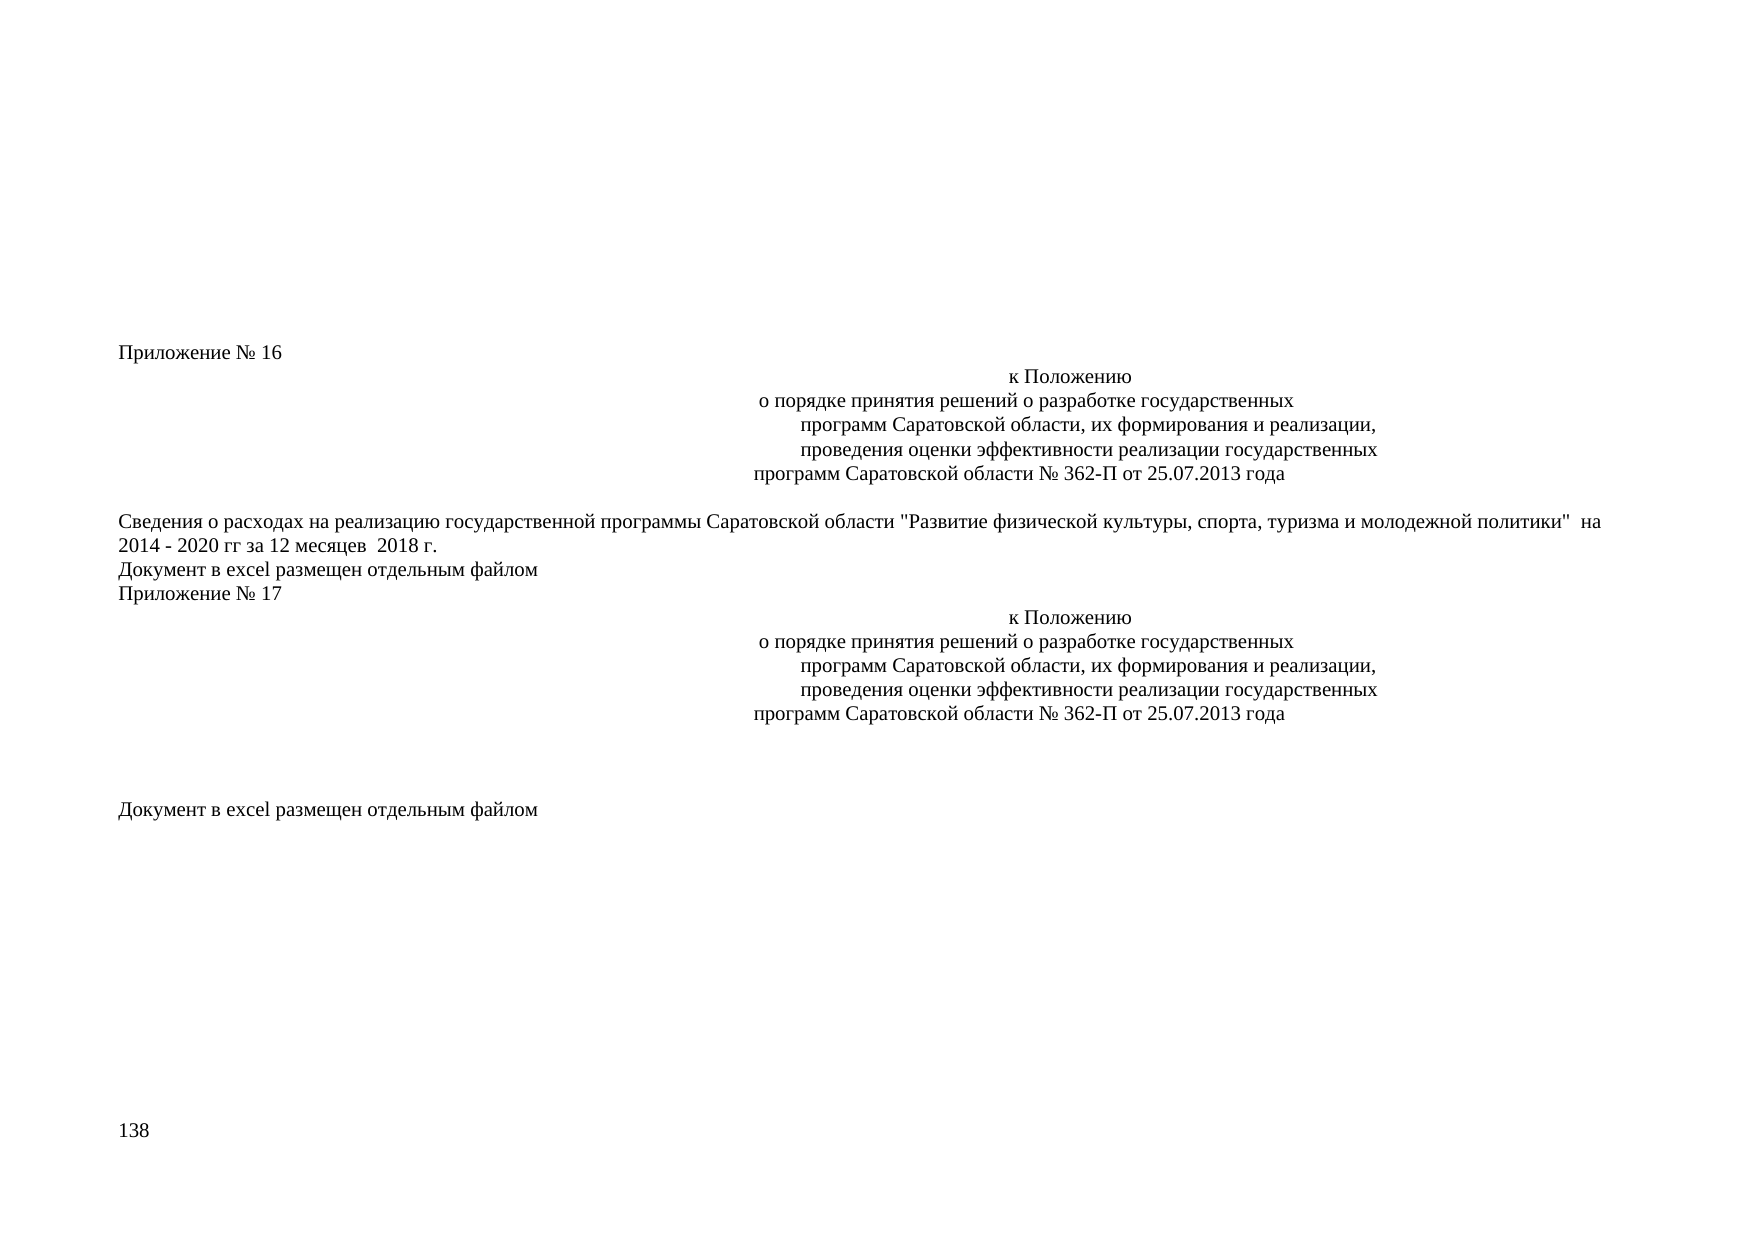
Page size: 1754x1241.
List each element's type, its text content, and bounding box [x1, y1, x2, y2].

text Сведения о расходах на реализацию государственной программы Саратовской области "Развитие физической культуры, спорта, туризма и молодежной политики" на 2014 - 2020 гг за 12 месяцев 2018 г. [118, 509, 1636, 557]
text проведения оценки эффективности реализации государственных [118, 436, 1636, 461]
text о порядке принятия решений о разработке государственных [118, 388, 1636, 412]
text проведения оценки эффективности реализации государственных [118, 677, 1636, 701]
text о порядке принятия решений о разработке государственных [118, 629, 1636, 653]
text Документ в excel размещен отдельным файлом [118, 557, 1636, 581]
text Приложение № 16 [118, 340, 1636, 364]
text программ Саратовской области № 362-П от 25.07.2013 года [118, 461, 1636, 484]
text Документ в excel размещен отдельным файлом [118, 797, 1636, 821]
text программ Саратовской области, их формирования и реализации, [118, 412, 1636, 436]
text программ Саратовской области, их формирования и реализации, [118, 653, 1636, 677]
text к Положению [118, 605, 1636, 629]
text Приложение № 17 [118, 581, 1636, 605]
text программ Саратовской области № 362-П от 25.07.2013 года [118, 701, 1636, 725]
text к Положению [118, 364, 1636, 388]
